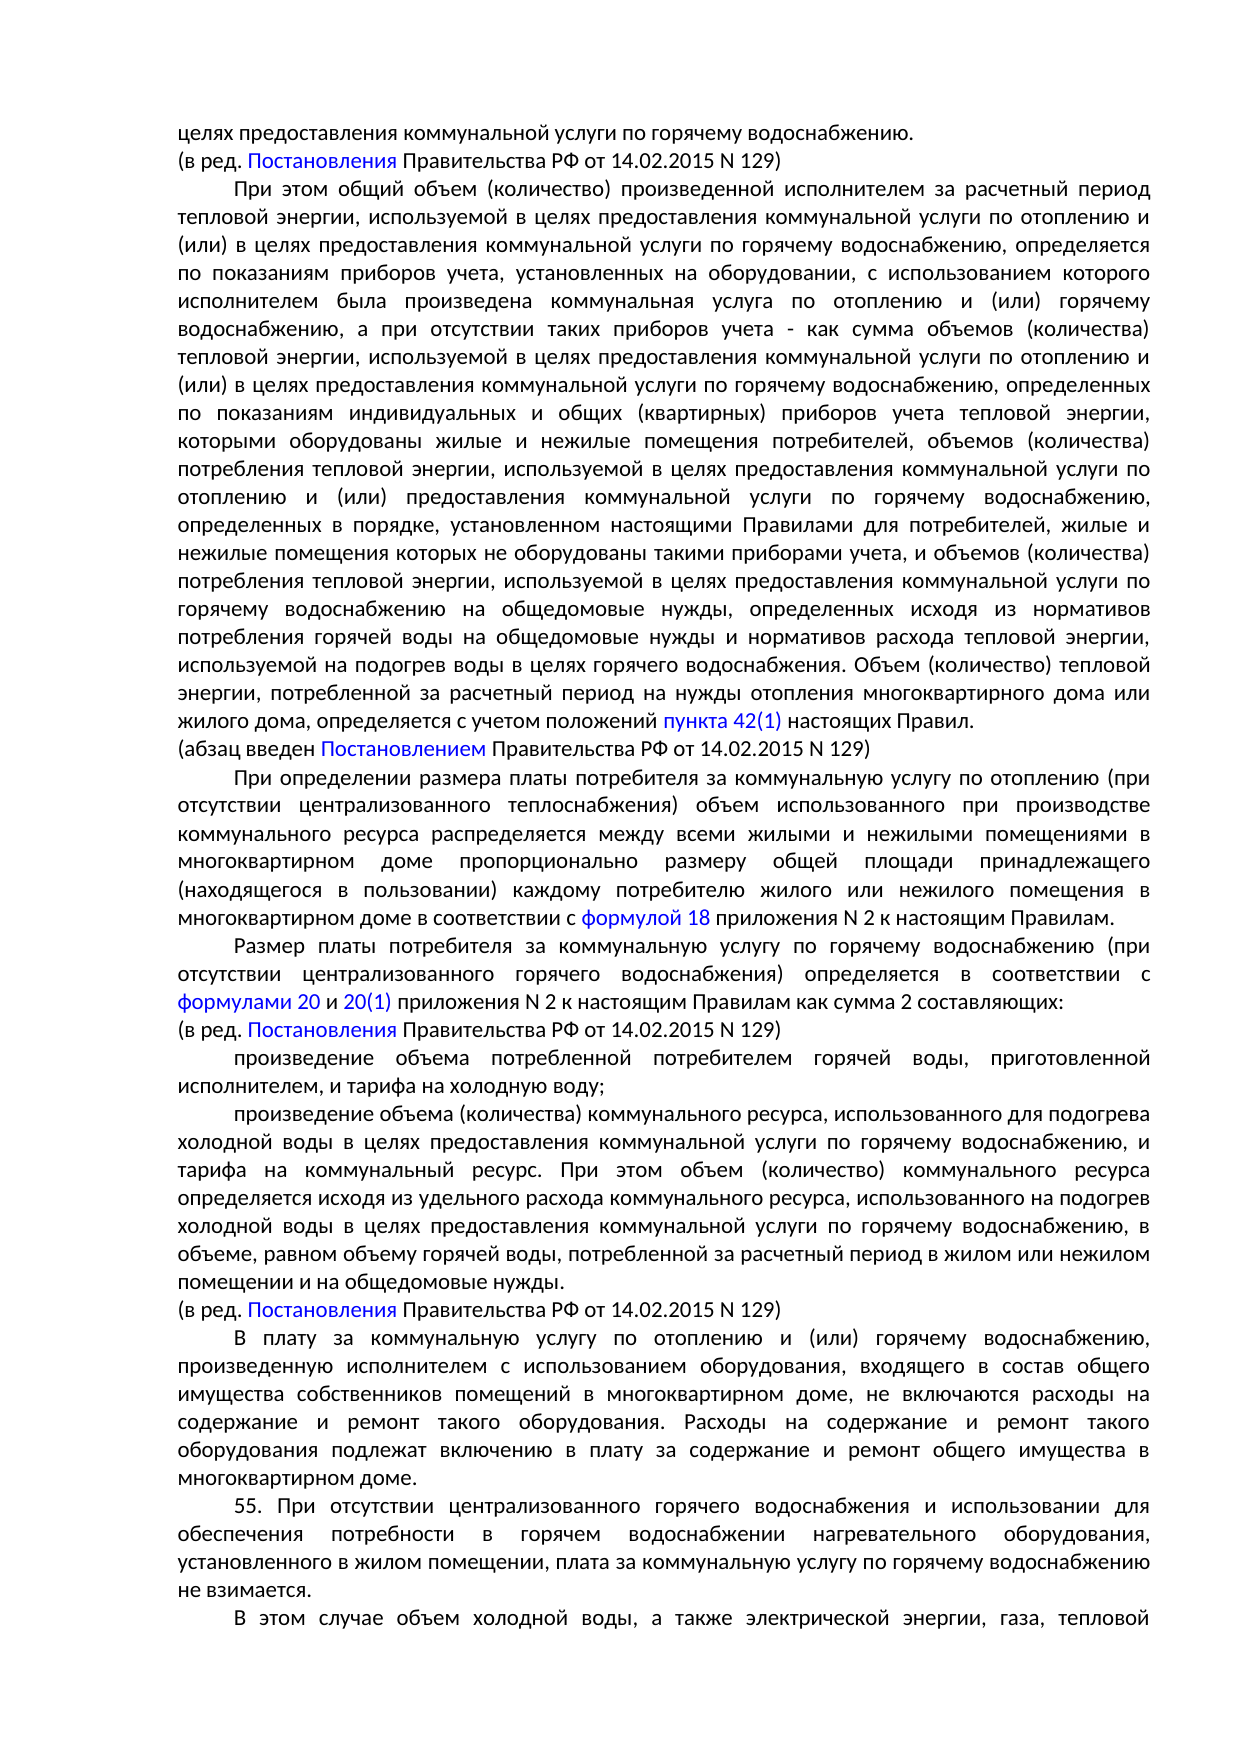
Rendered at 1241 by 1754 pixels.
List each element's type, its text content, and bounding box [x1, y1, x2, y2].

text произведение объема (количества) коммунального ресурса, использованного для подогрева холодной воды в целях предоставления коммунальной услуги по горячему водоснабжению, и тарифа на коммунальный ресурс. При этом объем (количество) коммунального ресурса определяется исходя из удельного расхода коммунального ресурса, использованного на подогрев холодной воды в целях предоставления коммунальной услуги по горячему водоснабжению, в объеме, равном объему горячей воды, потребленной за расчетный период в жилом или нежилом помещении и на общедомовые нужды. [177, 1099, 1152, 1295]
text При этом общий объем (количество) произведенной исполнителем за расчетный период тепловой энергии, используемой в целях предоставления коммунальной услуги по отоплению и (или) в целях предоставления коммунальной услуги по горячему водоснабжению, определяется по показаниям приборов учета, установленных на оборудовании, с использованием которого исполнителем была произведена коммунальная услуга по отоплению и (или) горячему водоснабжению, а при отсутствии таких приборов учета - как сумма объемов (количества) тепловой энергии, используемой в целях предоставления коммунальной услуги по отоплению и (или) в целях предоставления коммунальной услуги по горячему водоснабжению, определенных по показаниям индивидуальных и общих (квартирных) приборов учета тепловой энергии, которыми оборудованы жилые и нежилые помещения потребителей, объемов (количества) потребления тепловой энергии, используемой в целях предоставления коммунальной услуги по отоплению и (или) предоставления коммунальной услуги по горячему водоснабжению, определенных в порядке, установленном настоящими Правилами для потребителей, жилые и нежилые помещения которых не оборудованы такими приборами учета, и объемов (количества) потребления тепловой энергии, используемой в целях предоставления коммунальной услуги по горячему водоснабжению на общедомовые нужды, определенных исходя из нормативов потребления горячей воды на общедомовые нужды и нормативов расхода тепловой энергии, используемой на подогрев воды в целях горячего водоснабжения. Объем (количество) тепловой энергии, потребленной за расчетный период на нужды отопления многоквартирного дома или жилого дома, определяется с учетом положений пункта 42(1) настоящих Правил. [177, 174, 1152, 734]
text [177, 1603, 1152, 1631]
text При определении размера платы потребителя за коммунальную услугу по отоплению (при отсутствии централизованного теплоснабжения) объем использованного при производстве коммунального ресурса распределяется между всеми жилыми и нежилыми помещениями в многоквартирном доме пропорционально размеру общей площади принадлежащего (находящегося в пользовании) каждому потребителю жилого или нежилого помещения в многоквартирном доме в соответствии с формулой 18 приложения N 2 к настоящим Правилам. [177, 763, 1152, 931]
text произведение объема потребленной потребителем горячей воды, приготовленной исполнителем, и тарифа на холодную воду; [177, 1043, 1152, 1099]
text Размер платы потребителя за коммунальную услугу по горячему водоснабжению (при отсутствии централизованного горячего водоснабжения) определяется в соответствии с формулами 20 и 20(1) приложения N 2 к настоящим Правилам как сумма 2 составляющих: [177, 931, 1152, 1015]
text (в ред. Постановления Правительства РФ от 14.02.2015 N 129) [177, 1015, 1152, 1043]
text (в ред. Постановления Правительства РФ от 14.02.2015 N 129) [177, 146, 1152, 174]
text (в ред. Постановления Правительства РФ от 14.02.2015 N 129) [177, 1295, 1152, 1323]
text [177, 118, 1152, 146]
text 55. При отсутствии централизованного горячего водоснабжения и использовании для обеспечения потребности в горячем водоснабжении нагревательного оборудования, установленного в жилом помещении, плата за коммунальную услугу по горячему водоснабжению не взимается. [177, 1491, 1152, 1603]
text В плату за коммунальную услугу по отоплению и (или) горячему водоснабжению, произведенную исполнителем с использованием оборудования, входящего в состав общего имущества собственников помещений в многоквартирном доме, не включаются расходы на содержание и ремонт такого оборудования. Расходы на содержание и ремонт такого оборудования подлежат включению в плату за содержание и ремонт общего имущества в многоквартирном доме. [177, 1323, 1152, 1491]
text (абзац введен Постановлением Правительства РФ от 14.02.2015 N 129) [177, 734, 1152, 763]
